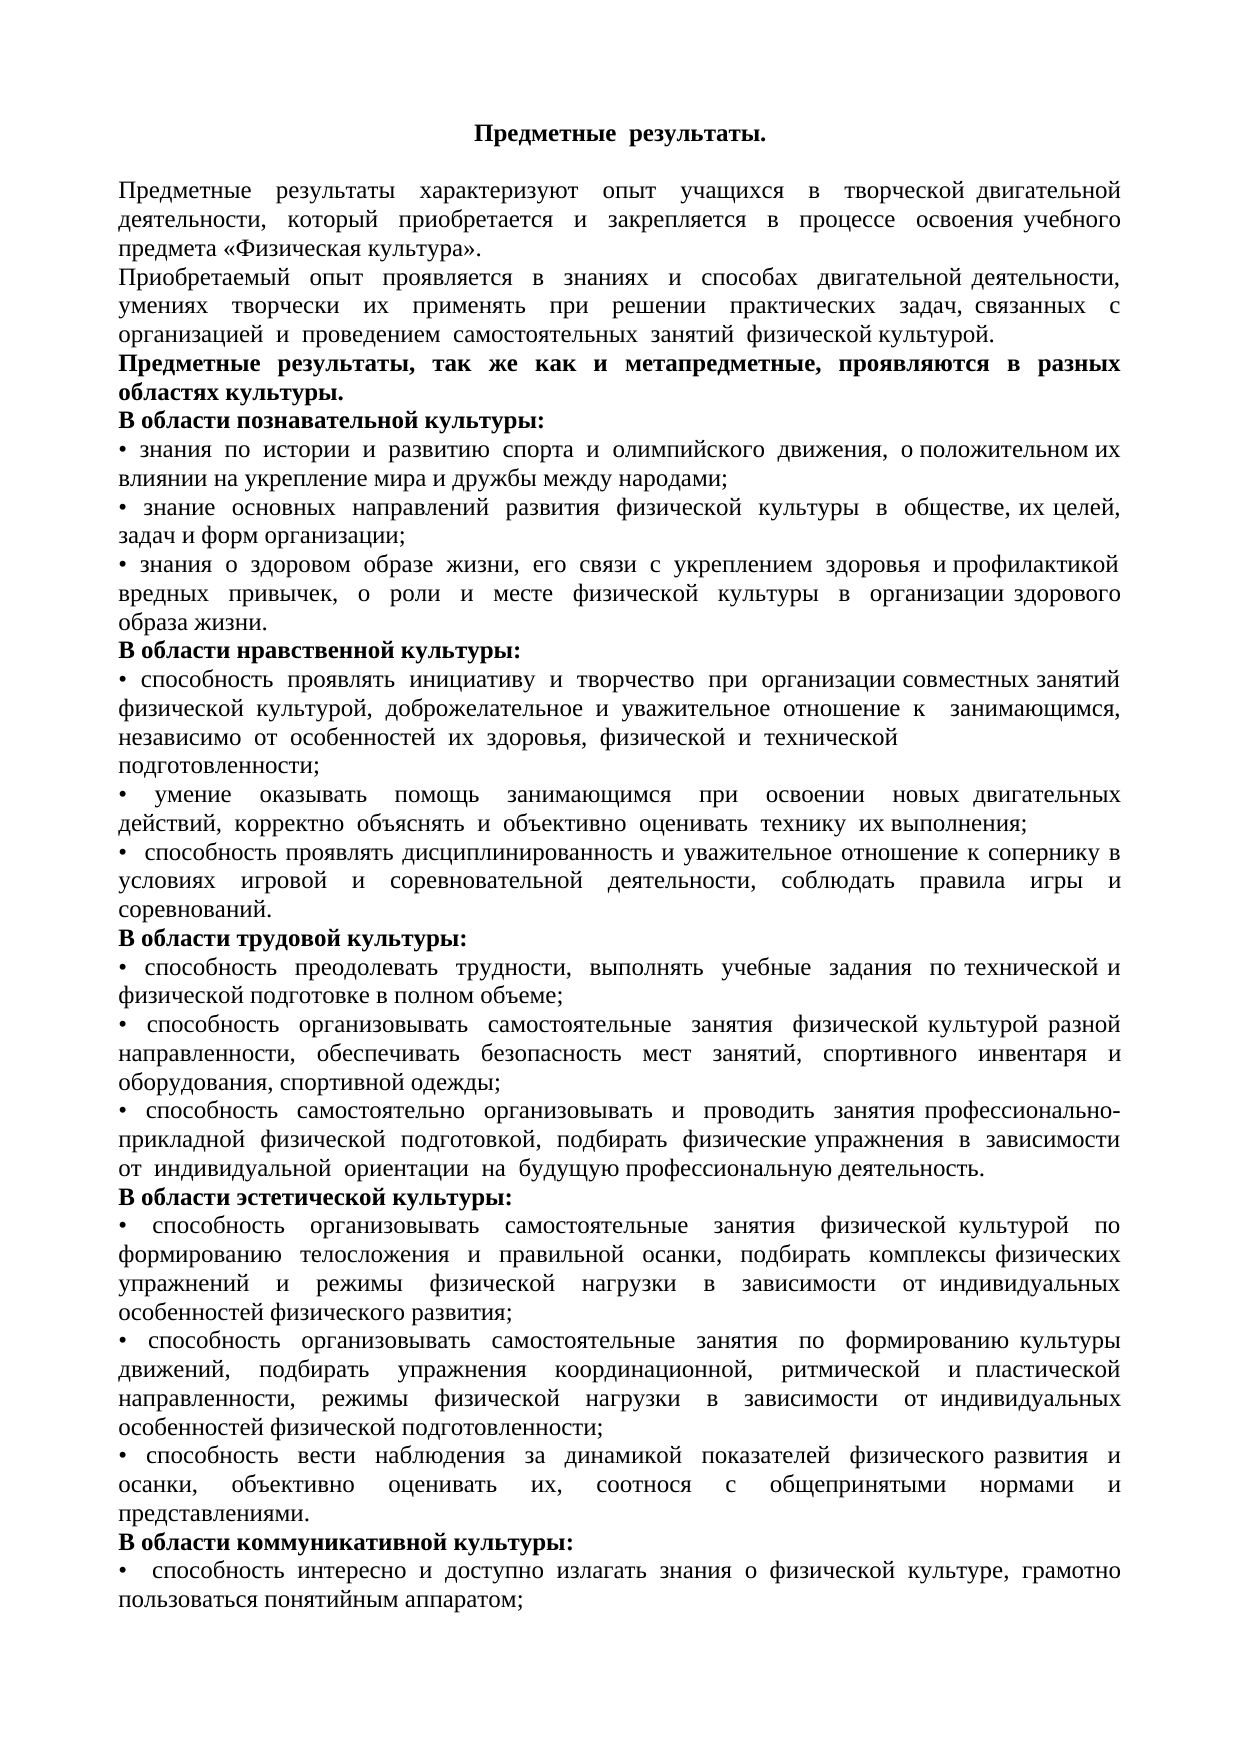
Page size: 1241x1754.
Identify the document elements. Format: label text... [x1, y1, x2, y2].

text • знание основных направлений развития физической культуры в обществе, их целей, задач и форм организации; [118, 492, 1122, 549]
text подготовленности; [118, 751, 1122, 779]
text Предметные результаты. [118, 118, 1122, 147]
text В области познавательной культуры: [118, 406, 1122, 434]
text Предметные результаты характеризуют опыт учащихся в творческой двигательной деятельности, который приобретается и закрепляется в процессе освоения учебного предмета «Физическая культура». [118, 176, 1122, 262]
text В области коммуникативной культуры: [118, 1527, 1122, 1556]
text • умение оказывать помощь занимающимся при освоении новых двигательных действий, корректно объяснять и объективно оценивать технику их выполнения; [118, 779, 1122, 837]
text • способность организовывать самостоятельные занятия по формированию культуры движений, подбирать упражнения координационной, ритмической и пластической направленности, режимы физической нагрузки в зависимости от индивидуальных особенностей физической подготовленности; [118, 1326, 1122, 1441]
text • способность преодолевать трудности, выполнять учебные задания по технической и физической подготовке в полном объеме; [118, 952, 1122, 1009]
text В области нравственной культуры: [118, 636, 1122, 664]
text Предметные результаты, так же как и метапредметные, проявляются в разных областях культуры. [118, 348, 1122, 406]
text • знания по истории и развитию спорта и олимпийского движения, о положительном их влиянии на укрепление мира и дружбы между народами; [118, 434, 1122, 492]
text • способность интересно и доступно излагать знания о физической культуре, грамотно пользоваться понятийным аппаратом; [118, 1556, 1122, 1613]
text В области эстетической культуры: [118, 1182, 1122, 1211]
text Приобретаемый опыт проявляется в знаниях и способах двигательной деятельности, умениях творчески их применять при решении практических задач, связанных с организацией и проведением самостоятельных занятий физической культурой. [118, 262, 1122, 348]
text • способность проявлять дисциплинированность и уважительное отношение к сопернику в условиях игровой и соревновательной деятельности, соблюдать правила игры и соревнований. [118, 837, 1122, 923]
text • способность проявлять инициативу и творчество при организации совместных занятий физической культурой, доброжелательное и уважительное отношение к занимающимся, независимо от особенностей их здоровья, физической и технической [118, 664, 1122, 751]
text В области трудовой культуры: [118, 923, 1122, 952]
text • знания о здоровом образе жизни, его связи с укреплением здоровья и профилактикой вредных привычек, о роли и месте физической культуры в организации здорового образа жизни. [118, 549, 1122, 636]
text • способность организовывать самостоятельные занятия физической культурой разной направленности, обеспечивать безопасность мест занятий, спортивного инвентаря и оборудования, спортивной одежды; [118, 1009, 1122, 1096]
text • способность самостоятельно организовывать и проводить занятия профессионально-прикладной физической подготовкой, подбирать физические упражнения в зависимости от индивидуальной ориентации на будущую профессиональную деятельность. [118, 1096, 1122, 1182]
text • способность вести наблюдения за динамикой показателей физического развития и осанки, объективно оценивать их, соотнося с общепринятыми нормами и представлениями. [118, 1441, 1122, 1527]
text • способность организовывать самостоятельные занятия физической культурой по формированию телосложения и правильной осанки, подбирать комплексы физических упражнений и режимы физической нагрузки в зависимости от индивидуальных особенностей физического развития; [118, 1211, 1122, 1326]
